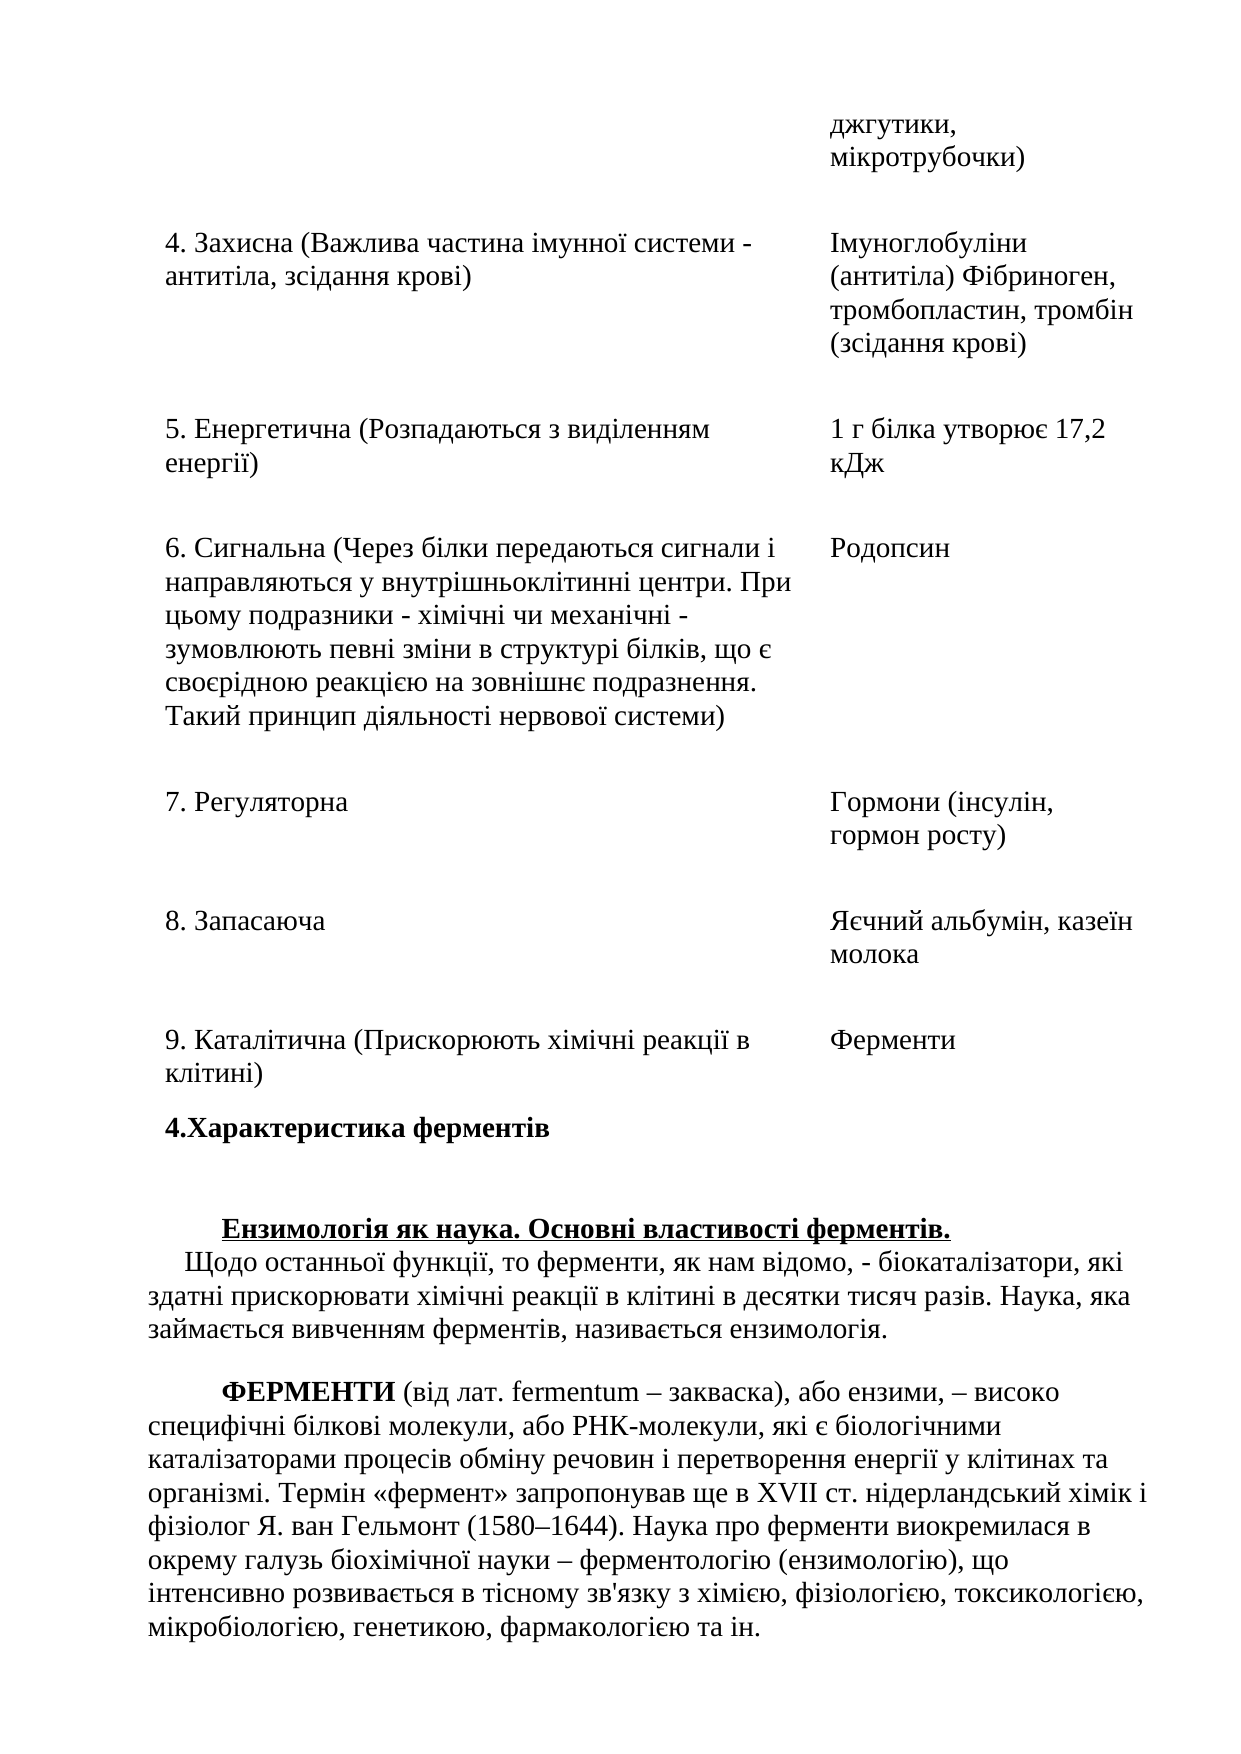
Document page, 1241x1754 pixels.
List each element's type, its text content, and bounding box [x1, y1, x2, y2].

text Ензимологія як наука. Основні властивості ферментів. Щодо останньої функції, то ферменти, як нам відомо, - біокаталізатори, які здатні прискорювати хімічні реакції в клітині в десятки тисяч разів. Наука, яка займається вивченням ферментів, називається ензимологія. [148, 1211, 1152, 1345]
table_header [148, 89, 1152, 1182]
text ФЕРМЕНТИ (від лат. fermentum – закваска), або ензими, – високо специфічні білкові молекули, або РНК-молекули, які є біологічними каталізаторами процесів обміну речовин і перетворення енергії у клітинах та організмі. Термін «фермент» запропонував ще в XVII ст. нідерландський хімік і фізіолог Я. ван Гельмонт (1580–1644). Наука про ферменти виокремилася в окрему галузь біохімічної науки – ферментологію (ензимологію), що інтенсивно розвивається в тісному зв'язку з хімією, фізіологією, токсикологією, мікробіологією, генетикою, фармакологією та ін. [148, 1374, 1152, 1642]
